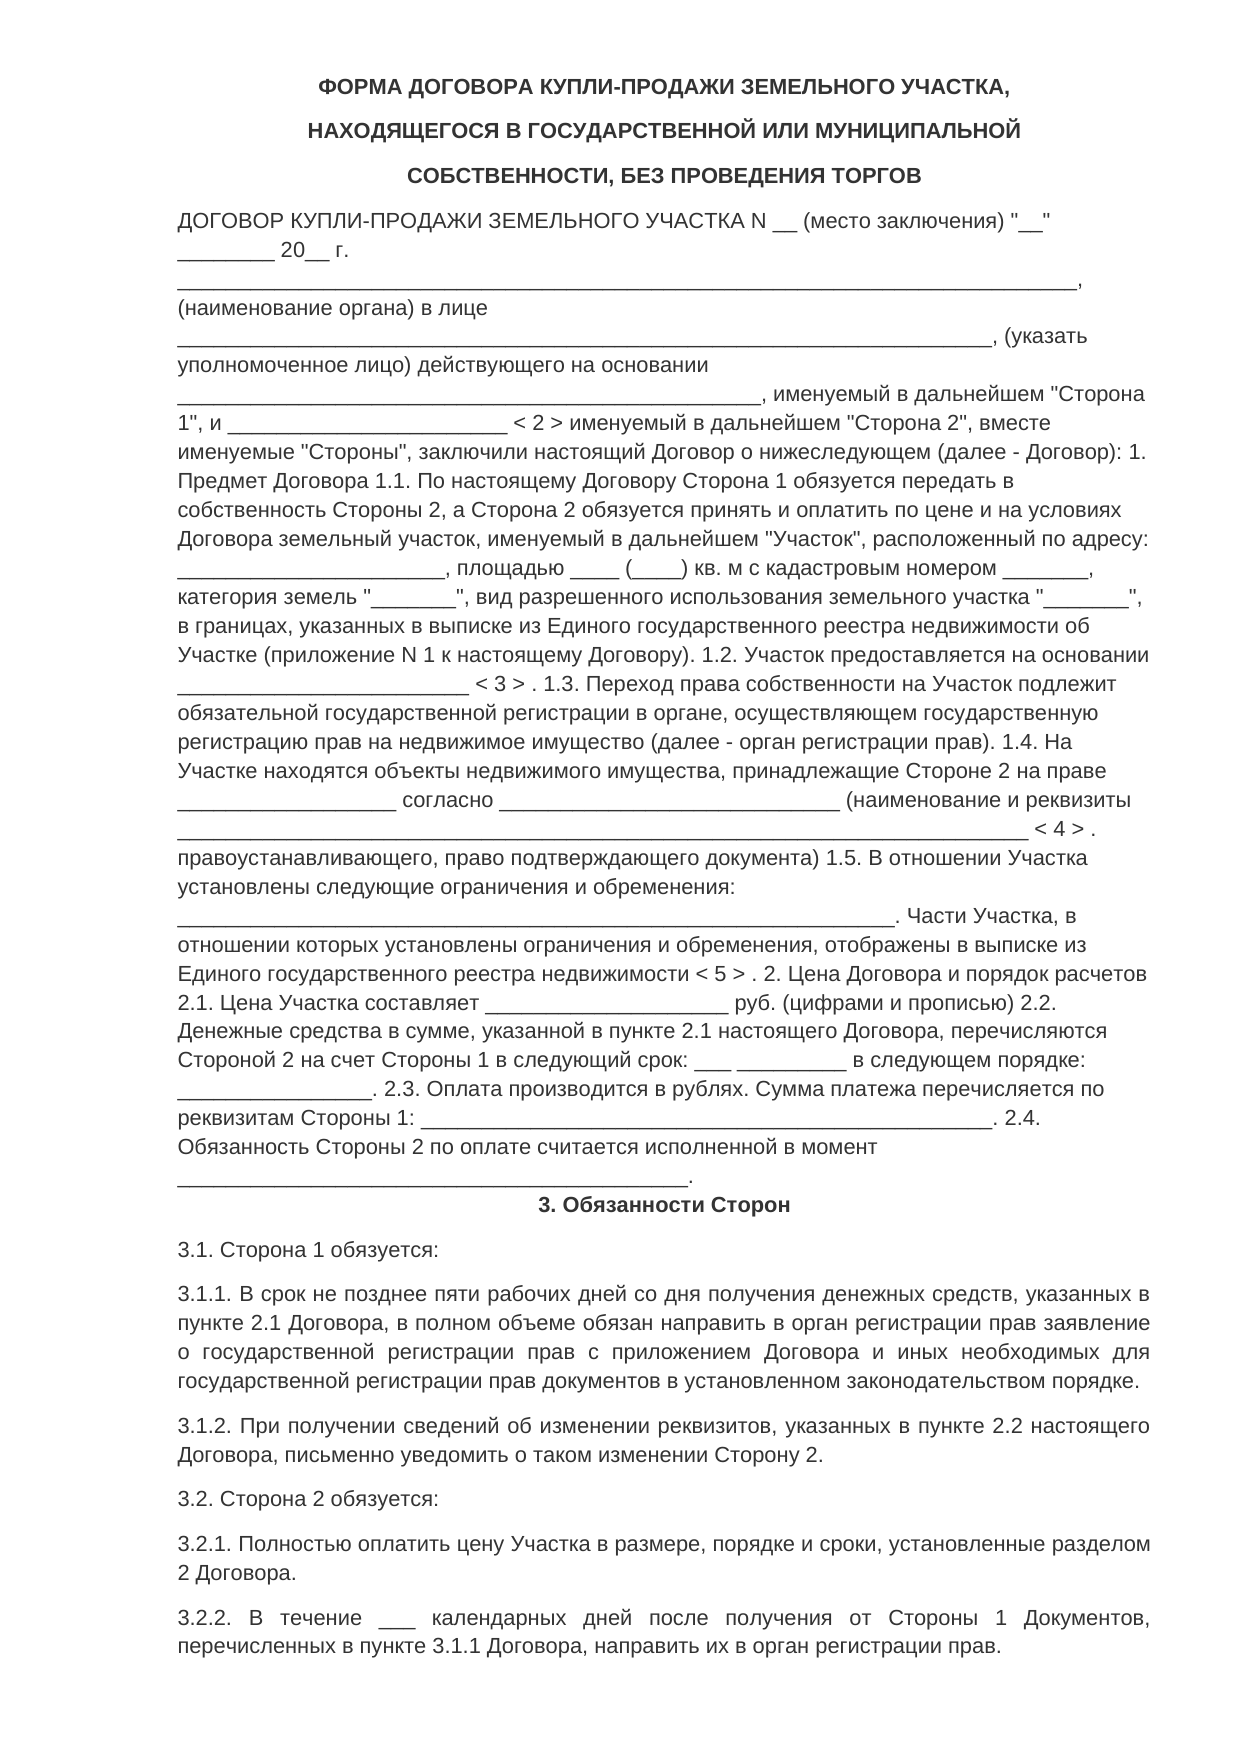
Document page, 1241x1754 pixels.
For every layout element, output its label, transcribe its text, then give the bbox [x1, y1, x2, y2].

text 3.2.1. Полностью оплатить цену Участка в размере, порядке и сроки, установленные разделом 2 Договора. [177, 1531, 1152, 1585]
text ФОРМА ДОГОВОРА КУПЛИ-ПРОДАЖИ ЗЕМЕЛЬНОГО УЧАСТКА, [177, 74, 1152, 99]
text 3.1.1. В срок не позднее пяти рабочих дней со дня получения денежных средств, указанных в пункте 2.1 Договора, в полном объеме обязан направить в орган регистрации прав заявление о государственной регистрации прав с приложением Договора и иных необходимых для государственной регистрации прав документов в установленном законодательством порядке. [177, 1281, 1152, 1393]
text 3.1. Сторона 1 обязуется: [177, 1237, 1152, 1262]
text СОБСТВЕННОСТИ, БЕЗ ПРОВЕДЕНИЯ ТОРГОВ [177, 163, 1152, 188]
text НАХОДЯЩЕГОСЯ В ГОСУДАРСТВЕННОЙ ИЛИ МУНИЦИПАЛЬНОЙ [177, 118, 1152, 144]
text 3.2.2. В течение ___ календарных дней после получения от Стороны 1 Документов, перечисленных в пункте 3.1.1 Договора, направить их в орган регистрации прав. [177, 1604, 1152, 1659]
text 3.1.2. При получении сведений об изменении реквизитов, указанных в пункте 2.2 настоящего Договора, письменно уведомить о таком изменении Сторону 2. [177, 1413, 1152, 1467]
text 3. Обязанности Сторон [177, 1192, 1152, 1217]
text 3.2. Сторона 2 обязуется: [177, 1486, 1152, 1512]
text ДОГОВОР КУПЛИ-ПРОДАЖИ ЗЕМЕЛЬНОГО УЧАСТКА N __ (место заключения) "__" ________ 20__ г. __________________________________________________________________________, (наименование органа) в лице ___________________________________________________________________, (указать уполномоченное лицо) действующего на основании ________________________________________________, именуемый в дальнейшем "Сторона 1", и _______________________ < 2 > именуемый в дальнейшем "Сторона 2", вместе именуемые "Стороны", заключили настоящий Договор о нижеследующем (далее - Договор): 1. Предмет Договора 1.1. По настоящему Договору Сторона 1 обязуется передать в собственность Стороны 2, а Сторона 2 обязуется принять и оплатить по цене и на условиях Договора земельный участок, именуемый в дальнейшем "Участок", расположенный по адресу: ______________________, площадью ____ (____) кв. м с кадастровым номером _______, категория земель "_______", вид разрешенного использования земельного участка "_______", в границах, указанных в выписке из Единого государственного реестра недвижимости об Участке (приложение N 1 к настоящему Договору). 1.2. Участок предоставляется на основании ________________________ < 3 > . 1.3. Переход права собственности на Участок подлежит обязательной государственной регистрации в органе, осуществляющем государственную регистрацию прав на недвижимое имущество (далее - орган регистрации прав). 1.4. На Участке находятся объекты недвижимого имущества, принадлежащие Стороне 2 на праве __________________ согласно ____________________________ (наименование и реквизиты ______________________________________________________________________ < 4 > . правоустанавливающего, право подтверждающего документа) 1.5. В отношении Участка установлены следующие ограничения и обременения: ___________________________________________________________. Части Участка, в отношении которых установлены ограничения и обременения, отображены в выписке из Единого государственного реестра недвижимости < 5 > . 2. Цена Договора и порядок расчетов 2.1. Цена Участка составляет ____________________ руб. (цифрами и прописью) 2.2. Денежные средства в сумме, указанной в пункте 2.1 настоящего Договора, перечисляются Стороной 2 на счет Стороны 1 в следующий срок: ___ _________ в следующем порядке: ________________. 2.3. Оплата производится в рублях. Сумма платежа перечисляется по реквизитам Стороны 1: _______________________________________________. 2.4. Обязанность Стороны 2 по оплате считается исполненной в момент __________________________________________. [177, 208, 1152, 1188]
